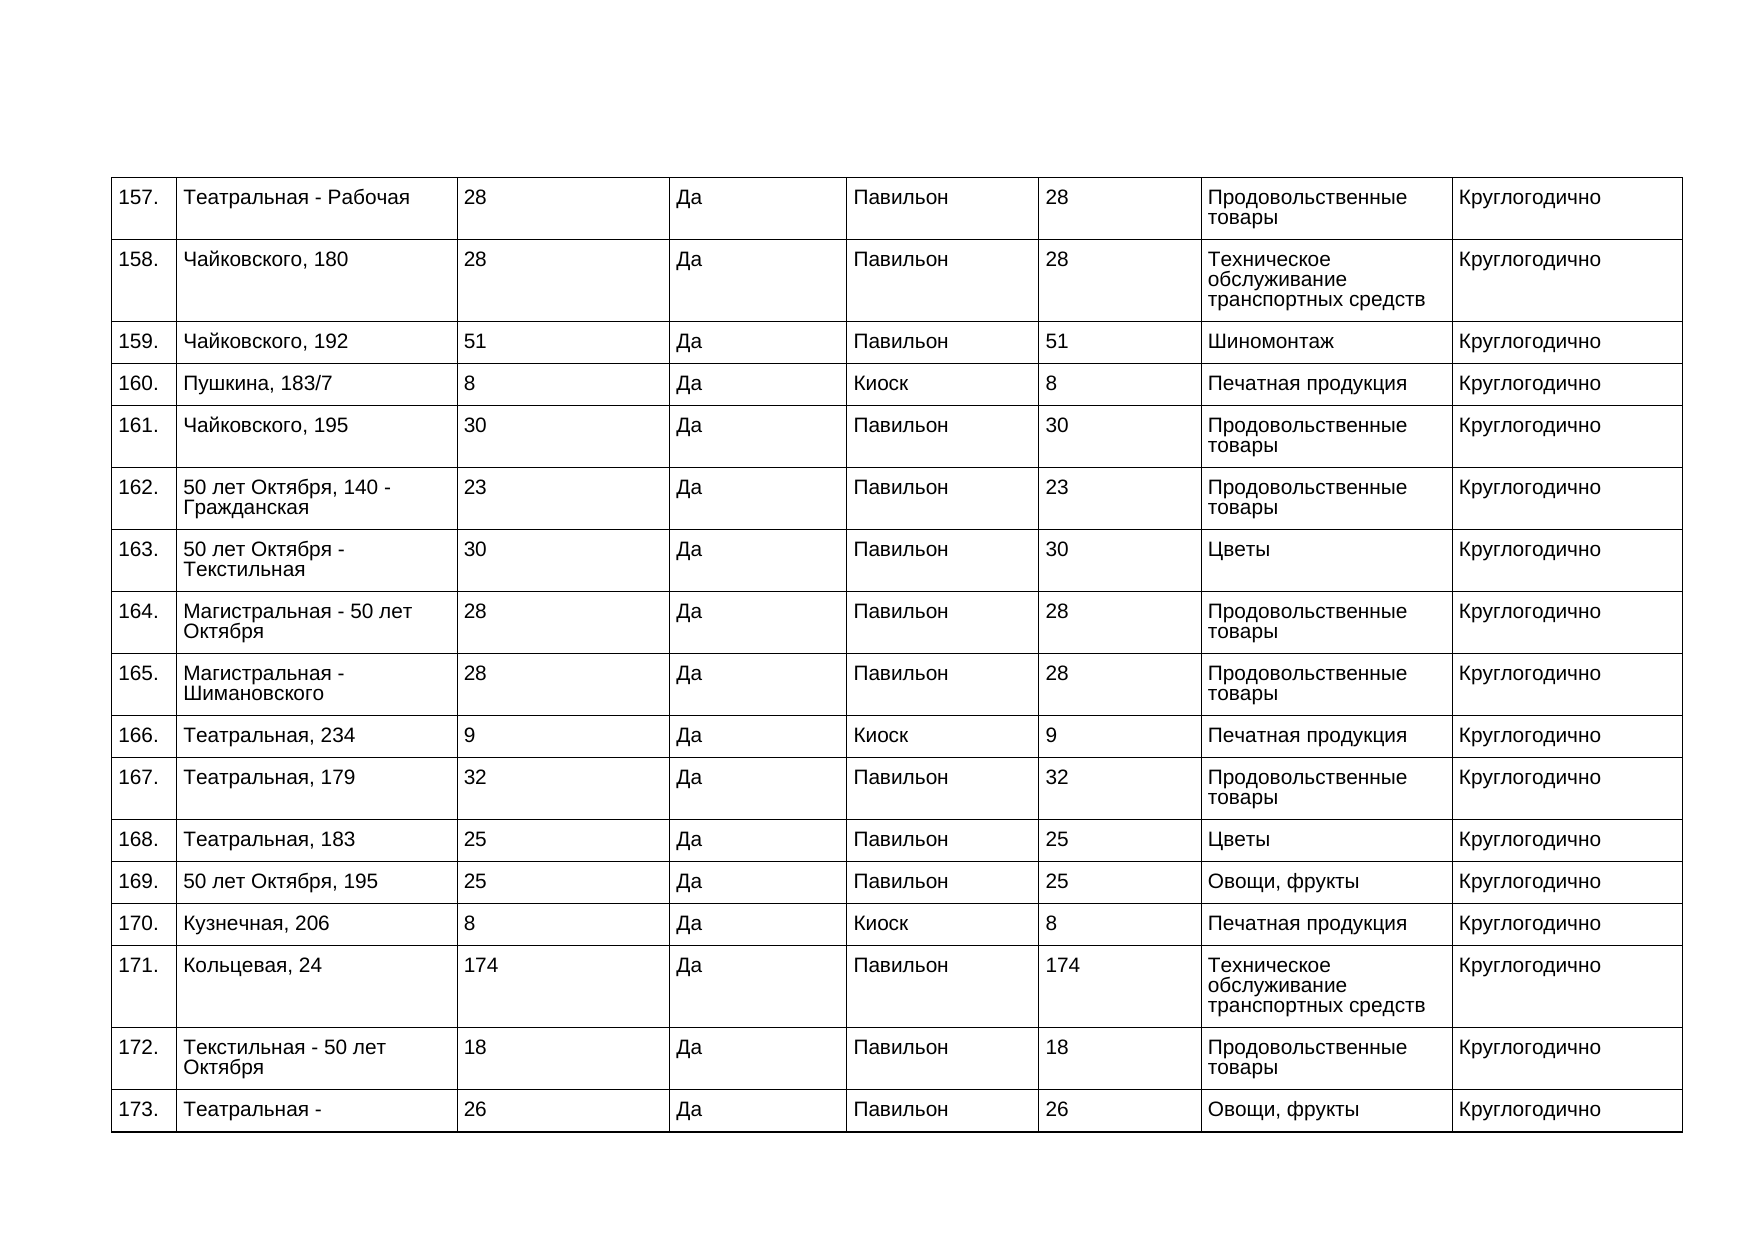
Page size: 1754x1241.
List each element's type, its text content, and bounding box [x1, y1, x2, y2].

table_cell Театральная - Рабочая [177, 178, 457, 239]
table_cell Павильон [847, 406, 1038, 467]
table_cell Цветы [1202, 820, 1452, 861]
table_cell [1202, 178, 1452, 239]
table_cell Круглогодично [1453, 468, 1682, 529]
table_cell Павильон [847, 178, 1038, 239]
table_cell Магистральная - Шимановского [177, 654, 457, 715]
table_cell Чайковского, 180 [177, 240, 457, 321]
table_cell Цветы [1202, 530, 1452, 591]
table_cell Да [670, 322, 846, 363]
table_cell Печатная продукция [1202, 904, 1452, 945]
table_cell Да [670, 758, 846, 819]
table_cell Павильон [847, 592, 1038, 653]
table_cell Да [670, 820, 846, 861]
table_cell Да [670, 530, 846, 591]
table_cell 8 [1039, 364, 1201, 405]
table_cell 23 [458, 468, 669, 529]
table_cell 170. [112, 904, 176, 945]
table_cell 158. [112, 240, 176, 321]
table_cell Киоск [847, 904, 1038, 945]
table_cell Павильон [847, 654, 1038, 715]
table_cell Продовольственные товары [1202, 592, 1452, 653]
table_cell Павильон [847, 862, 1038, 903]
table_cell Овощи, фрукты [1202, 862, 1452, 903]
table_cell 166. [112, 716, 176, 757]
table_cell 51 [1039, 322, 1201, 363]
table_cell 163. [112, 530, 176, 591]
table_cell Киоск [847, 716, 1038, 757]
table_cell 28 [458, 178, 669, 239]
table_cell Павильон [847, 1028, 1038, 1089]
table_cell 23 [1039, 468, 1201, 529]
table_cell Павильон [847, 322, 1038, 363]
table_cell Овощи, фрукты [1202, 1090, 1452, 1131]
table_cell 28 [458, 654, 669, 715]
table_cell Да [670, 364, 846, 405]
table_cell Круглогодично [1453, 758, 1682, 819]
table_cell Кольцевая, 24 [177, 946, 457, 1027]
table_cell 25 [458, 820, 669, 861]
table_cell 50 лет Октября, 195 [177, 862, 457, 903]
table_cell Продовольственные товары [1202, 406, 1452, 467]
table_cell Павильон [847, 530, 1038, 591]
table_cell 28 [1039, 654, 1201, 715]
table_cell 8 [1039, 904, 1201, 945]
table_cell Текстильная - 50 лет Октября [177, 1028, 457, 1089]
table_cell Круглогодично [1453, 862, 1682, 903]
table_cell Продовольственные товары [1202, 468, 1452, 529]
table_cell Магистральная - 50 лет Октября [177, 592, 457, 653]
table_cell Круглогодично [1453, 178, 1682, 239]
table_cell 28 [1039, 178, 1201, 239]
table_cell 8 [458, 364, 669, 405]
table_cell Да [670, 1090, 846, 1131]
table_cell Круглогодично [1453, 1090, 1682, 1131]
table_cell Круглогодично [1453, 592, 1682, 653]
table_cell Круглогодично [1453, 364, 1682, 405]
table_cell 32 [458, 758, 669, 819]
table_cell 30 [458, 406, 669, 467]
table_cell 159. [112, 322, 176, 363]
table_cell 50 лет Октября, 140 - Гражданская [177, 468, 457, 529]
table_cell Печатная продукция [1202, 364, 1452, 405]
table_cell Да [670, 1028, 846, 1089]
table_cell Техническое обслуживание транспортных средств [1202, 946, 1452, 1027]
table_cell 168. [112, 820, 176, 861]
table_cell Киоск [847, 364, 1038, 405]
table_cell 174 [458, 946, 669, 1027]
table_cell Павильон [847, 240, 1038, 321]
table_cell Да [670, 716, 846, 757]
table_cell Продовольственные товары [1202, 654, 1452, 715]
table_cell Круглогодично [1453, 904, 1682, 945]
table_cell 165. [112, 654, 176, 715]
table_cell Печатная продукция [1202, 716, 1452, 757]
table_cell 51 [458, 322, 669, 363]
table_cell Круглогодично [1453, 406, 1682, 467]
table_cell Да [670, 592, 846, 653]
table_cell 173. [112, 1090, 176, 1131]
table_cell 164. [112, 592, 176, 653]
table_cell Чайковского, 192 [177, 322, 457, 363]
table_cell Павильон [847, 820, 1038, 861]
table_cell 25 [1039, 862, 1201, 903]
table_cell 171. [112, 946, 176, 1027]
table_cell 160. [112, 364, 176, 405]
table_cell 172. [112, 1028, 176, 1089]
table_cell 25 [1039, 820, 1201, 861]
table_cell 161. [112, 406, 176, 467]
table_cell Круглогодично [1453, 716, 1682, 757]
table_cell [177, 1090, 457, 1131]
table_cell Да [670, 904, 846, 945]
table_cell 174 [1039, 946, 1201, 1027]
table_cell Да [670, 946, 846, 1027]
table_cell 30 [1039, 406, 1201, 467]
table_cell 169. [112, 862, 176, 903]
table_cell Пушкина, 183/7 [177, 364, 457, 405]
table_cell 26 [458, 1090, 669, 1131]
table_cell Да [670, 468, 846, 529]
table_cell Круглогодично [1453, 654, 1682, 715]
table_cell Шиномонтаж [1202, 322, 1452, 363]
table_cell Павильон [847, 946, 1038, 1027]
table_cell Чайковского, 195 [177, 406, 457, 467]
table_cell Театральная, 183 [177, 820, 457, 861]
table_cell 28 [458, 592, 669, 653]
table_cell 28 [458, 240, 669, 321]
table_cell 18 [458, 1028, 669, 1089]
table_cell Круглогодично [1453, 820, 1682, 861]
table_cell Да [670, 178, 846, 239]
table_cell 28 [1039, 592, 1201, 653]
table_cell Павильон [847, 1090, 1038, 1131]
table_cell Продовольственные товары [1202, 1028, 1452, 1089]
table_cell 32 [1039, 758, 1201, 819]
table_cell 8 [458, 904, 669, 945]
table_cell 9 [1039, 716, 1201, 757]
table_cell Театральная, 179 [177, 758, 457, 819]
table_cell Да [670, 654, 846, 715]
table_cell Круглогодично [1453, 240, 1682, 321]
table_cell Круглогодично [1453, 530, 1682, 591]
table_cell Круглогодично [1453, 322, 1682, 363]
table_cell 25 [458, 862, 669, 903]
table_cell 26 [1039, 1090, 1201, 1131]
table_cell Да [670, 406, 846, 467]
table_cell Театральная, 234 [177, 716, 457, 757]
table_cell Да [670, 862, 846, 903]
table_cell Кузнечная, 206 [177, 904, 457, 945]
table_cell 157. [112, 178, 176, 239]
table_cell 18 [1039, 1028, 1201, 1089]
table_cell 50 лет Октября - Текстильная [177, 530, 457, 591]
table_cell 9 [458, 716, 669, 757]
table_cell Продовольственные товары [1202, 758, 1452, 819]
table_cell Круглогодично [1453, 1028, 1682, 1089]
table_cell 167. [112, 758, 176, 819]
table_cell Круглогодично [1453, 946, 1682, 1027]
table_cell Павильон [847, 468, 1038, 529]
table_cell 162. [112, 468, 176, 529]
table_cell Техническое обслуживание транспортных средств [1202, 240, 1452, 321]
table_cell 30 [458, 530, 669, 591]
table_cell Павильон [847, 758, 1038, 819]
table_cell 28 [1039, 240, 1201, 321]
table_cell Да [670, 240, 846, 321]
table_cell 30 [1039, 530, 1201, 591]
